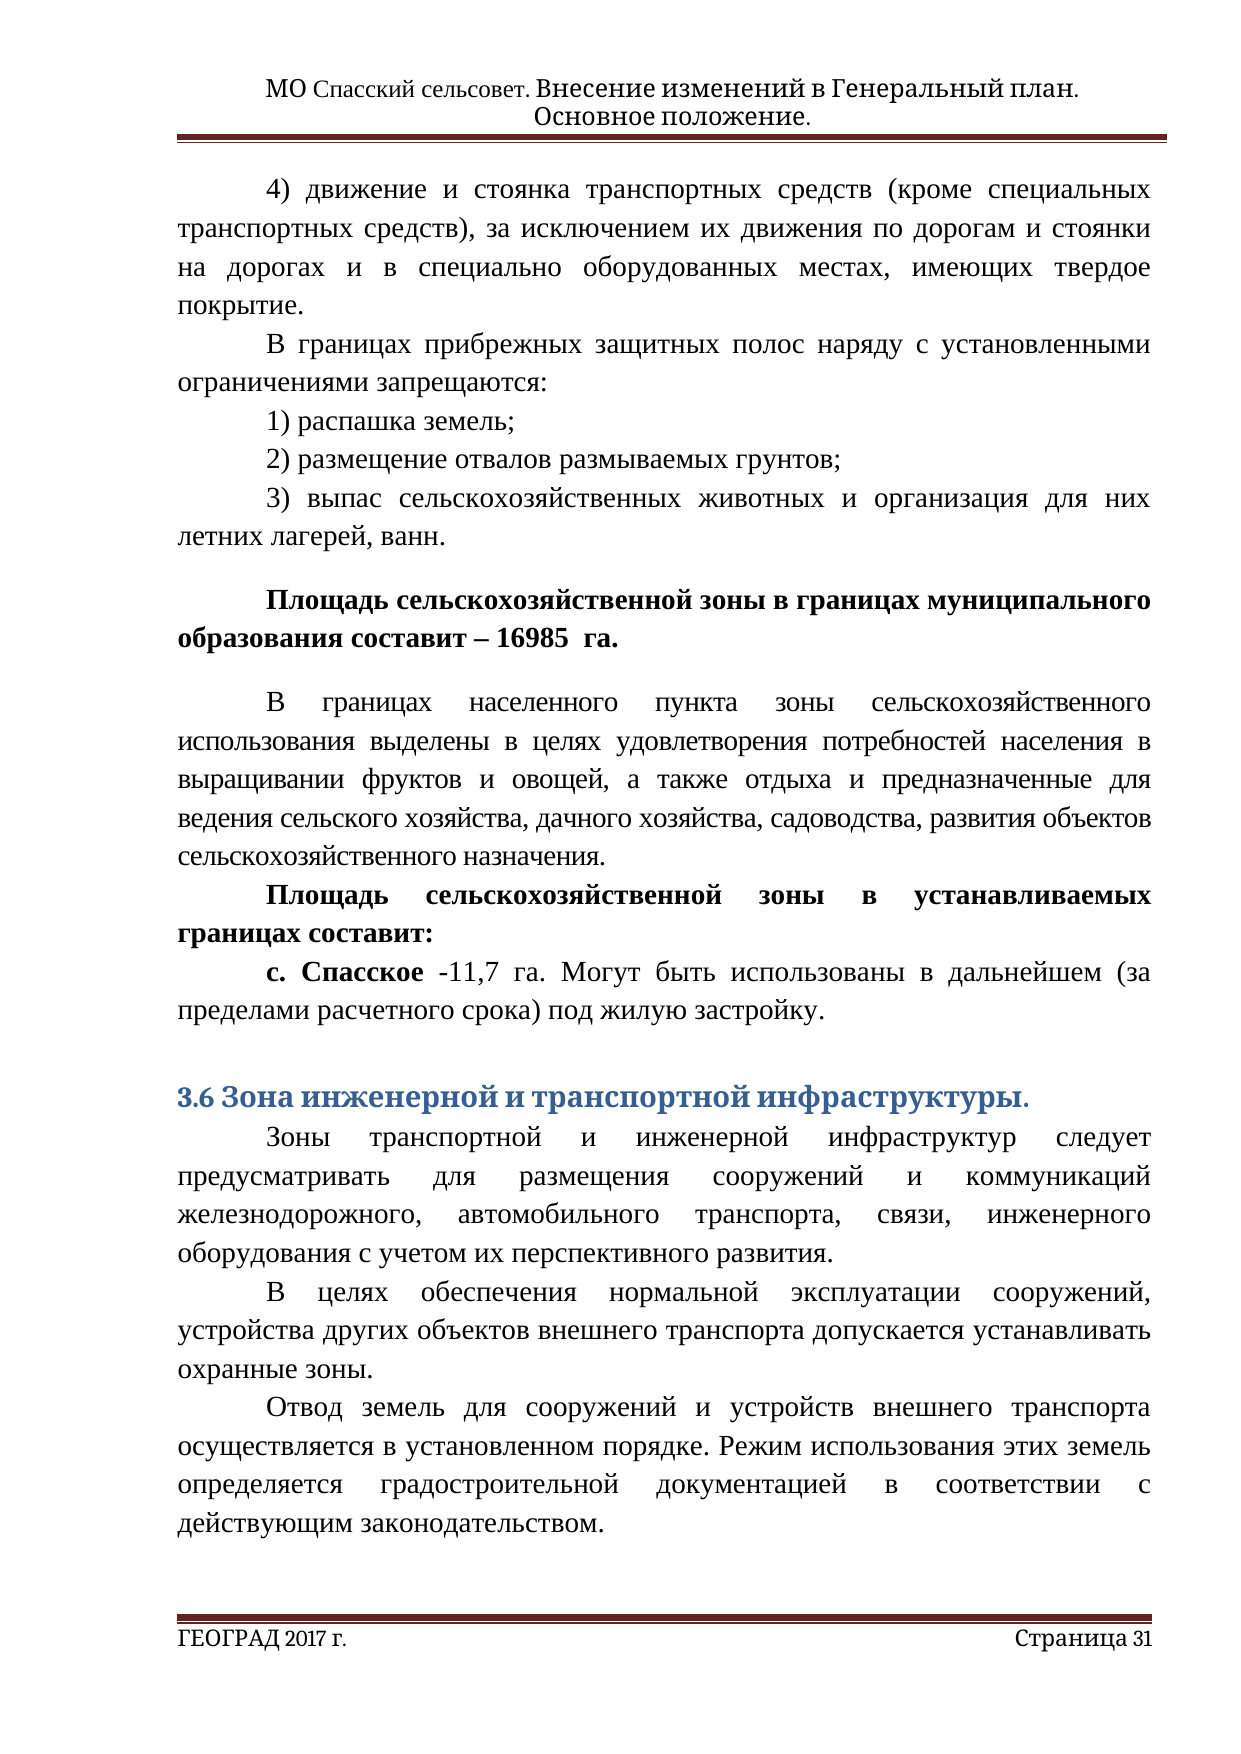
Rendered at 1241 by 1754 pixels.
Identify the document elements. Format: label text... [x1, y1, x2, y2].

text 4) движение и стоянка транспортных средств (кроме специальных транспортных средств), за исключением их движения по дорогам и стоянки на дорогах и в специально оборудованных местах, имеющих твердое покрытие. [177, 172, 1152, 321]
list с. Спасское -11,7 га. Могут быть использованы в дальнейшем (за пределами расчетного срока) под жилую застройку. [177, 954, 1152, 1026]
text 3) выпас сельскохозяйственных животных и организация для них летних лагерей, ванн. [177, 480, 1152, 552]
list В целях обеспечения нормальной эксплуатации сооружений, устройства других объектов внешнего транспорта допускается устанавливать охранные зоны. [177, 1274, 1152, 1384]
text В границах населенного пункта зоны сельскохозяйственного использования выделены в целях удовлетворения потребностей населения в выращивании фруктов и овощей, а также отдыха и предназначенные для ведения сельского хозяйства, дачного хозяйства, садоводства, развития объектов сельскохозяйственного назначения. [177, 684, 1152, 872]
text 2) размещение отвалов размываемых грунтов; [177, 441, 1152, 475]
text 1) распашка земель; [177, 403, 1152, 436]
text В границах прибрежных защитных полос наряду с установленными ограничениями запрещаются: [177, 326, 1152, 398]
list Зоны транспортной и инженерной инфраструктур следует предусматривать для размещения сооружений и коммуникаций железнодорожного, автомобильного транспорта, связи, инженерного оборудования с учетом их перспективного развития. [177, 1119, 1152, 1269]
list Отвод земель для сооружений и устройств внешнего транспорта осуществляется в установленном порядке. Режим использования этих земель определяется градостроительной документацией в соответствии с действующим законодательством. [177, 1389, 1152, 1538]
list Площадь сельскохозяйственной зоны в устанавливаемых границах составит: [177, 877, 1152, 949]
subtitle 3.6 Зона инженерной и транспортной инфраструктуры. [177, 1081, 1152, 1114]
list Площадь сельскохозяйственной зоны в границах муниципального образования составит – 16985 га. [177, 582, 1152, 654]
